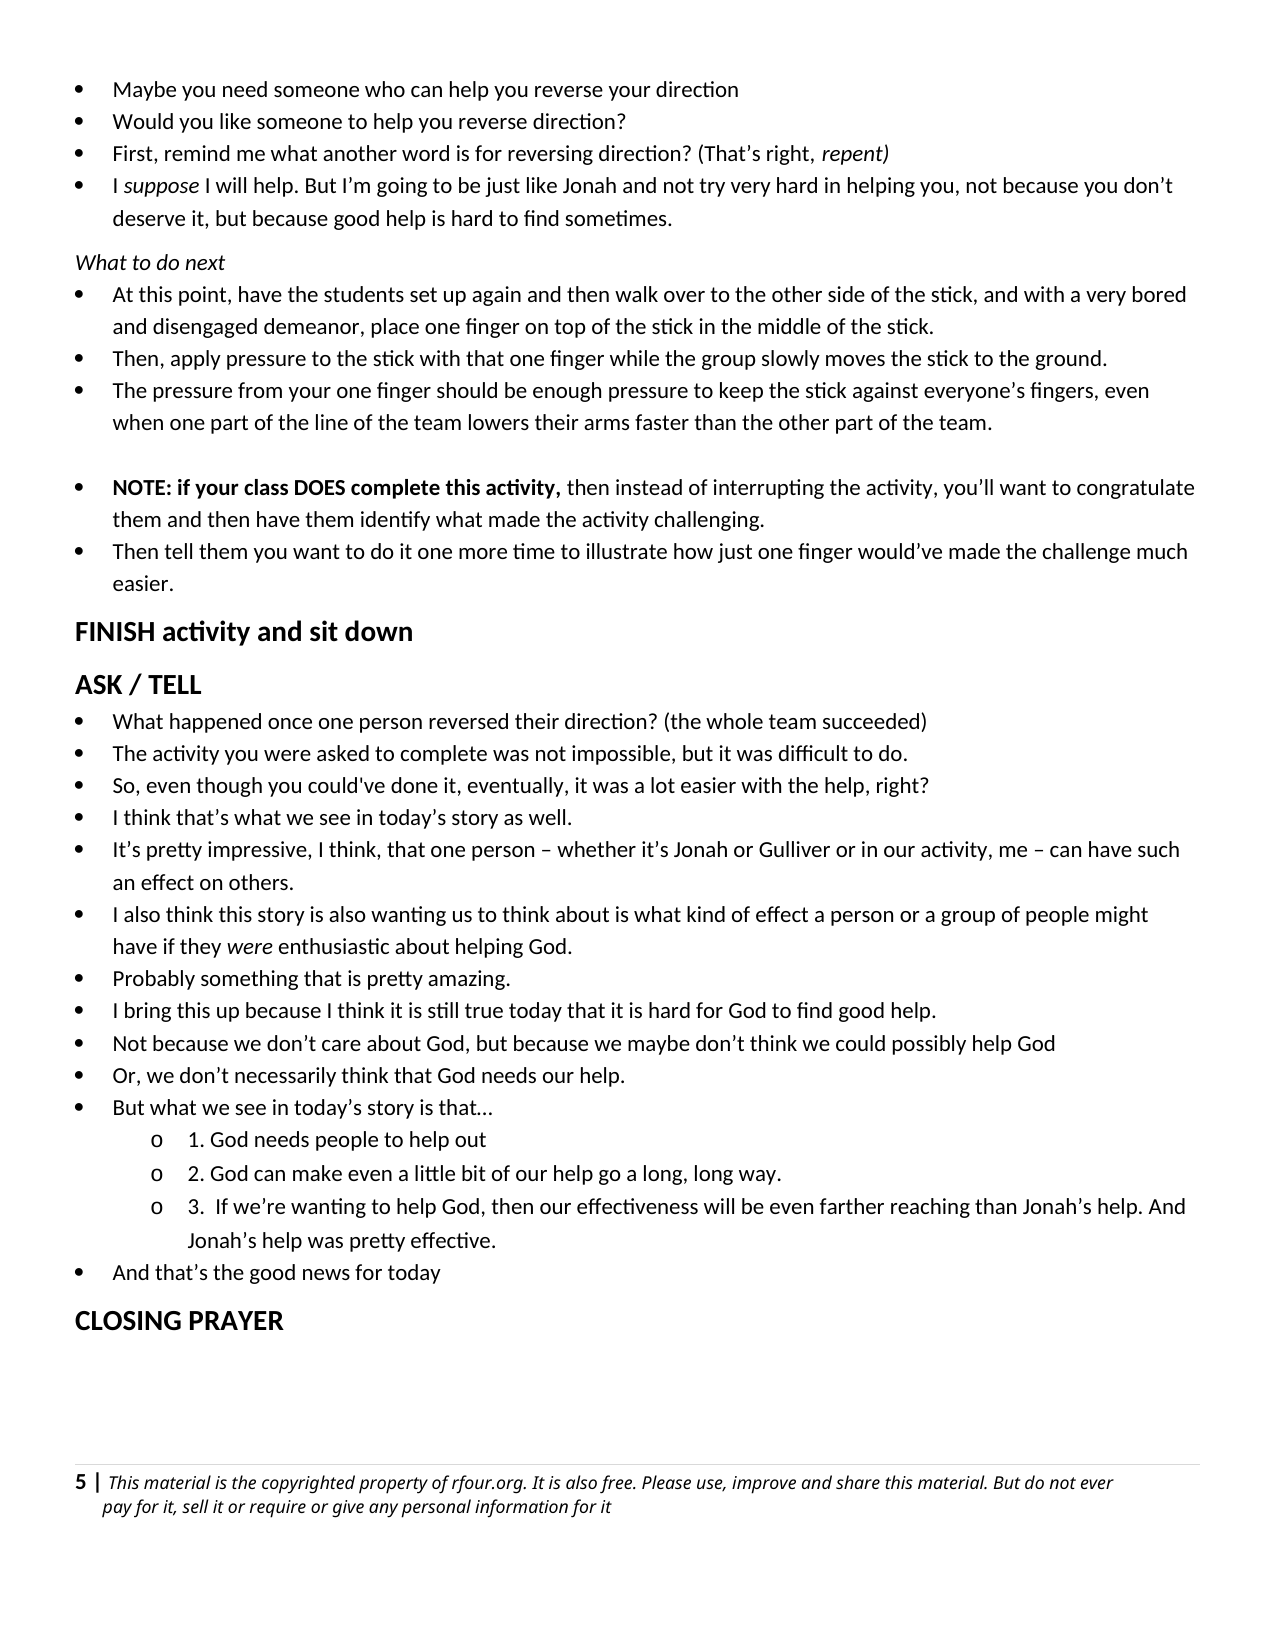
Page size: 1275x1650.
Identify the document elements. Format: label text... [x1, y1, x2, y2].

list Not because we don’t care about God, but because we maybe don’t think we could possibly help God [75, 1029, 1200, 1057]
list First, remind me what another word is for reversing direction? (That’s right, repent) [75, 139, 1200, 167]
list 3. If we’re wanting to help God, then our effectiveness will be even farther reaching than Jonah’s help. And Jonah’s help was pretty effective. [150, 1192, 1200, 1254]
text What to do next [75, 248, 1200, 276]
list The activity you were asked to complete was not impossible, but it was difficult to do. [75, 739, 1200, 767]
list Maybe you need someone who can help you reverse your direction [75, 75, 1200, 103]
list And that’s the good news for today [75, 1258, 1200, 1286]
list I suppose I will help. But I’m going to be just like Jonah and not try very hard in helping you, not because you don’t deserve it, but because good help is hard to find sometimes. [75, 172, 1200, 232]
list I also think this story is also wanting us to think about is what kind of effect a person or a group of people might have if they were enthusiastic about helping God. [75, 900, 1200, 960]
list I think that’s what we see in today’s story as well. [75, 803, 1200, 831]
list Then tell them you want to do it one more time to illustrate how just one finger would’ve made the challenge much easier. [75, 537, 1200, 597]
list NOTE: if your class DOES complete this activity, then instead of interrupting the activity, you’ll want to congratulate them and then have them identify what made the activity challenging. [75, 473, 1200, 533]
list The pressure from your one finger should be enough pressure to keep the stick against everyone’s fingers, even when one part of the line of the team lowers their arms faster than the other part of the team. [75, 376, 1200, 437]
list At this point, have the students set up again and then walk over to the other side of the stick, and with a very bored and disengaged demeanor, place one finger on top of the stick in the middle of the stick. [75, 280, 1200, 340]
text FINISH activity and sit down [75, 613, 1200, 649]
list It’s pretty impressive, I think, that one person – whether it’s Jonah or Gulliver or in our activity, me – can have such an effect on others. [75, 836, 1200, 896]
list What happened once one person reversed their direction? (the whole team succeeded) [75, 707, 1200, 735]
list But what we see in today’s story is that… [75, 1093, 1200, 1121]
list Probably something that is pretty amazing. [75, 964, 1200, 992]
list Would you like someone to help you reverse direction? [75, 107, 1200, 135]
text ASK / TELL [75, 666, 1200, 702]
text CLOSING PRAYER [75, 1302, 1200, 1337]
list So, even though you could've done it, eventually, it was a lot easier with the help, right? [75, 771, 1200, 799]
list Then, apply pressure to the stick with that one finger while the group slowly moves the stick to the ground. [75, 344, 1200, 372]
list 1. God needs people to help out [150, 1125, 1200, 1154]
list 2. God can make even a little bit of our help go a long, long way. [150, 1159, 1200, 1188]
list I bring this up because I think it is still true today that it is hard for God to find good help. [75, 997, 1200, 1024]
list Or, we don’t necessarily think that God needs our help. [75, 1061, 1200, 1089]
